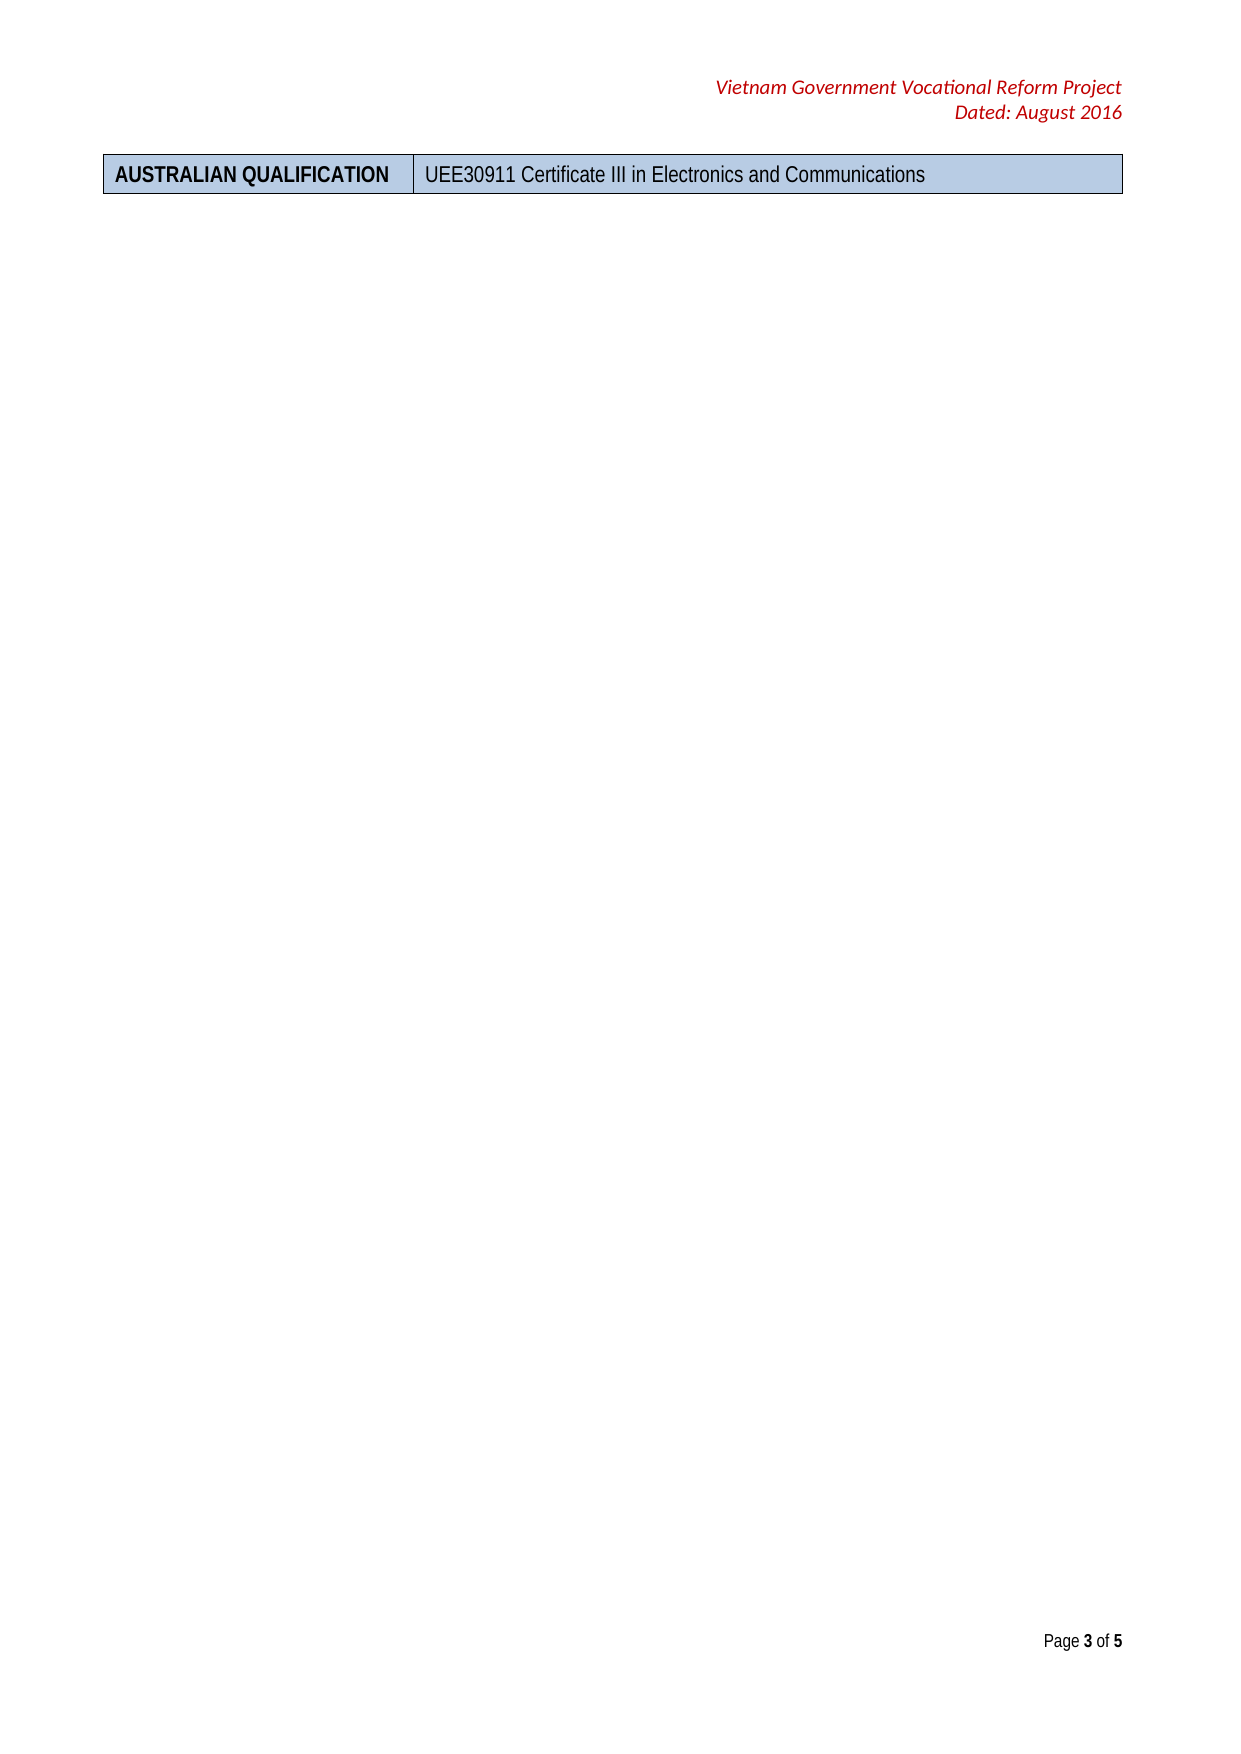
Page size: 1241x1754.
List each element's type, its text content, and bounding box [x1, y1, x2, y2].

table_header UEE30911 Certificate III in Electronics and Communications [414, 155, 1122, 193]
table_header AUSTRALIAN QUALIFICATION [104, 155, 413, 193]
